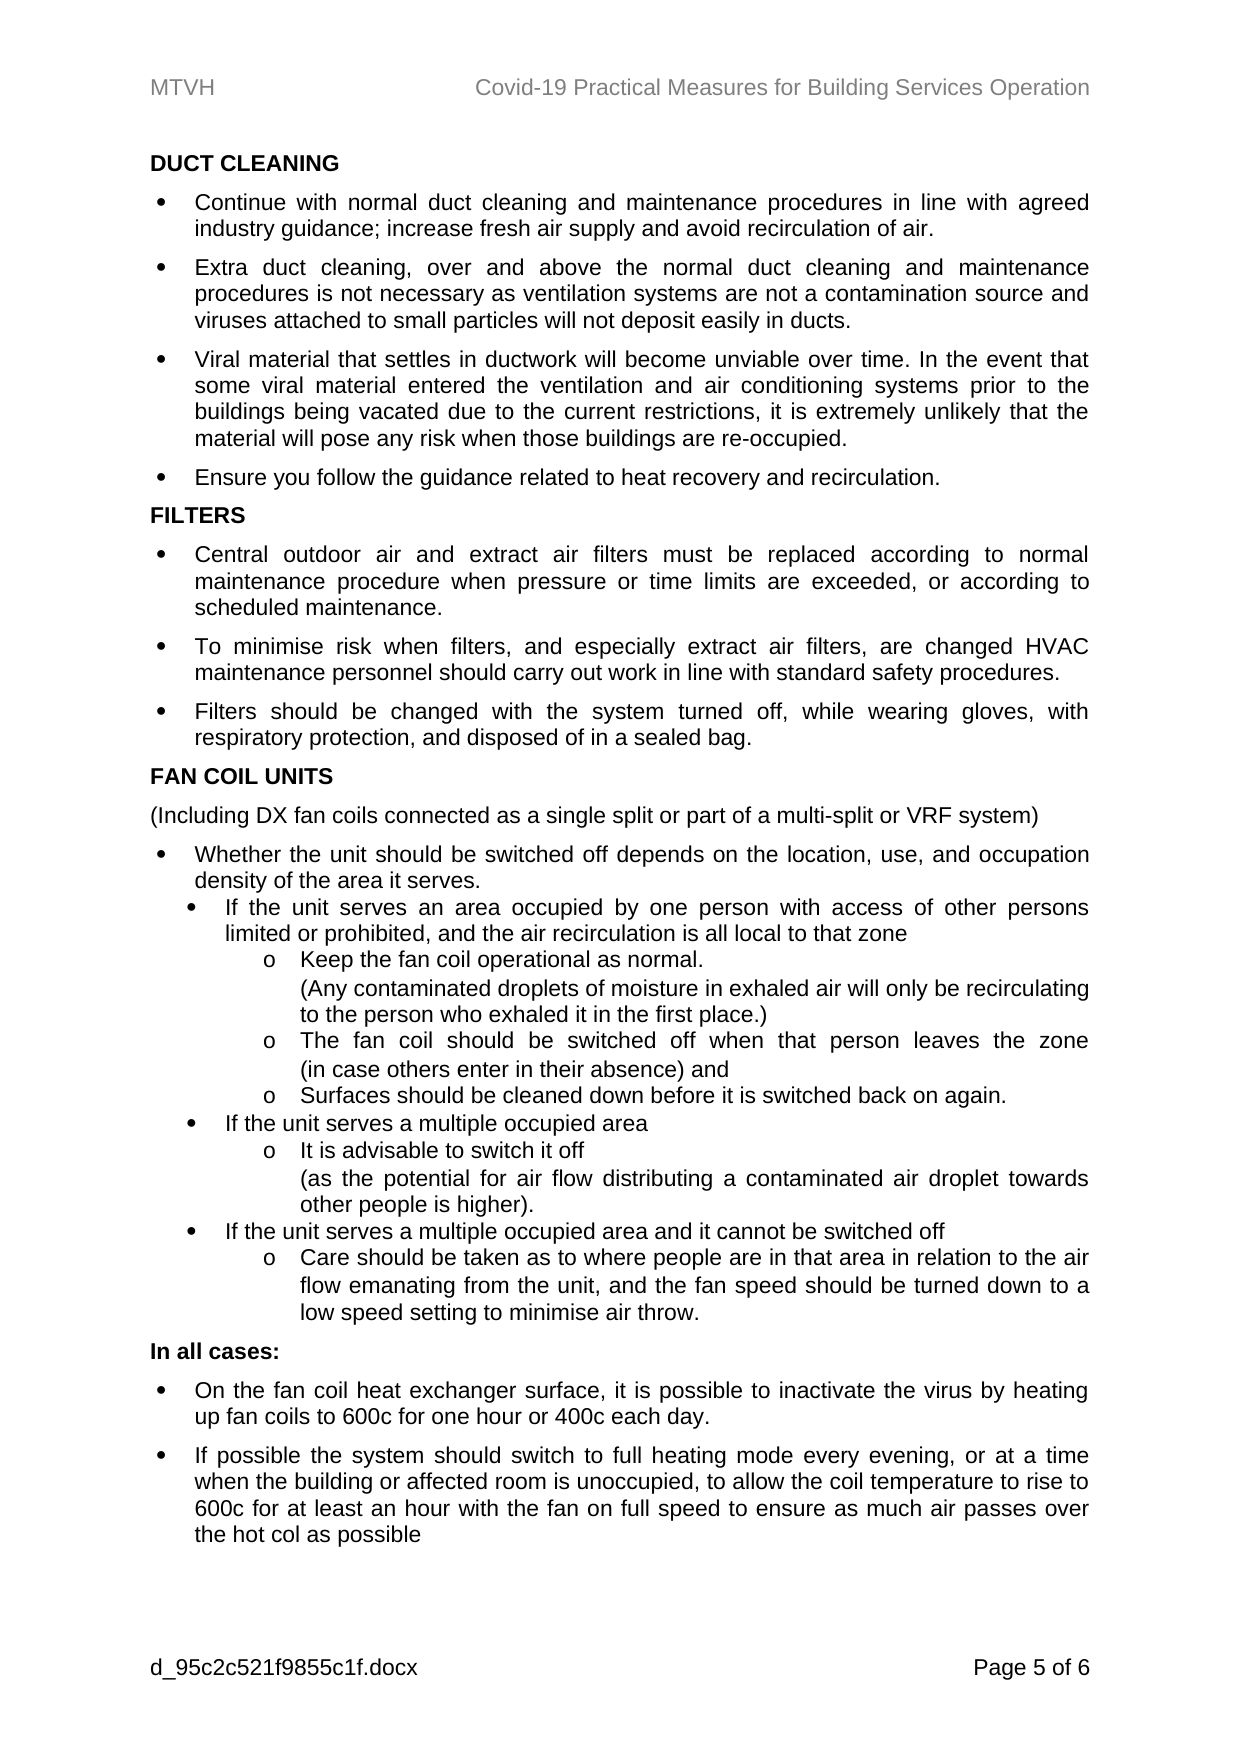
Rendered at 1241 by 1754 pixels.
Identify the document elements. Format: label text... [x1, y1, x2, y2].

text In all cases: [150, 1338, 1090, 1364]
list (Any contaminated droplets of moisture in exhaled air will only be recirculating to the person who exhaled it in the first place.) [300, 975, 1090, 1027]
subtitle FILTERS [150, 502, 1090, 529]
subtitle FAN COIL UNITS [150, 763, 1090, 789]
list Keep the fan coil operational as normal. [262, 946, 1090, 975]
list (as the potential for air flow distributing a contaminated air droplet towards other people is higher). [300, 1165, 1090, 1218]
subtitle DUCT CLEANING [150, 150, 1090, 176]
list Extra duct cleaning, over and above the normal duct cleaning and maintenance procedures is not necessary as ventilation systems are not a contamination source and viruses attached to small particles will not deposit easily in ducts. [157, 254, 1090, 333]
list Surfaces should be cleaned down before it is switched back on again. [262, 1082, 1090, 1110]
list The fan coil should be switched off when that person leaves the zone (in case others enter in their absence) and [262, 1027, 1090, 1082]
list On the fan coil heat exchanger surface, it is possible to inactivate the virus by heating up fan coils to 600c for one hour or 400c each day. [157, 1377, 1090, 1429]
list To minimise risk when filters, and especially extract air filters, are changed HVAC maintenance personnel should carry out work in line with standard safety procedures. [157, 633, 1090, 686]
list It is advisable to switch it off [262, 1137, 1090, 1165]
text (Including DX fan coils connected as a single split or part of a multi-split or VRF system) [150, 802, 1090, 828]
list Central outdoor air and extract air filters must be replaced according to normal maintenance procedure when pressure or time limits are exceeded, or according to scheduled maintenance. [157, 541, 1090, 620]
list Viral material that settles in ductwork will become unviable over time. In the event that some viral material entered the ventilation and air conditioning systems prior to the buildings being vacated due to the current restrictions, it is extremely unlikely that the material will pose any risk when those buildings are re-occupied. [157, 346, 1090, 451]
list Care should be taken as to where people are in that area in relation to the air flow emanating from the unit, and the fan speed should be turned down to a low speed setting to minimise air throw. [262, 1244, 1090, 1325]
list Ensure you follow the guidance related to heat recovery and recirculation. [157, 463, 1090, 490]
list Whether the unit should be switched off depends on the location, use, and occupation density of the area it serves. [157, 841, 1090, 894]
list If the unit serves a multiple occupied area [187, 1110, 1090, 1137]
list If possible the system should switch to full heating mode every evening, or at a time when the building or affected room is unoccupied, to allow the coil temperature to rise to 600c for at least an hour with the fan on full speed to ensure as much air passes over the hot col as possible [157, 1442, 1090, 1547]
list Filters should be changed with the system turned off, while wearing gloves, with respiratory protection, and disposed of in a sealed bag. [157, 698, 1090, 751]
list Continue with normal duct cleaning and maintenance procedures in line with agreed industry guidance; increase fresh air supply and avoid recirculation of air. [157, 189, 1090, 242]
list If the unit serves a multiple occupied area and it cannot be switched off [187, 1218, 1090, 1244]
list If the unit serves an area occupied by one person with access of other persons limited or prohibited, and the air recirculation is all local to that zone [187, 894, 1090, 946]
